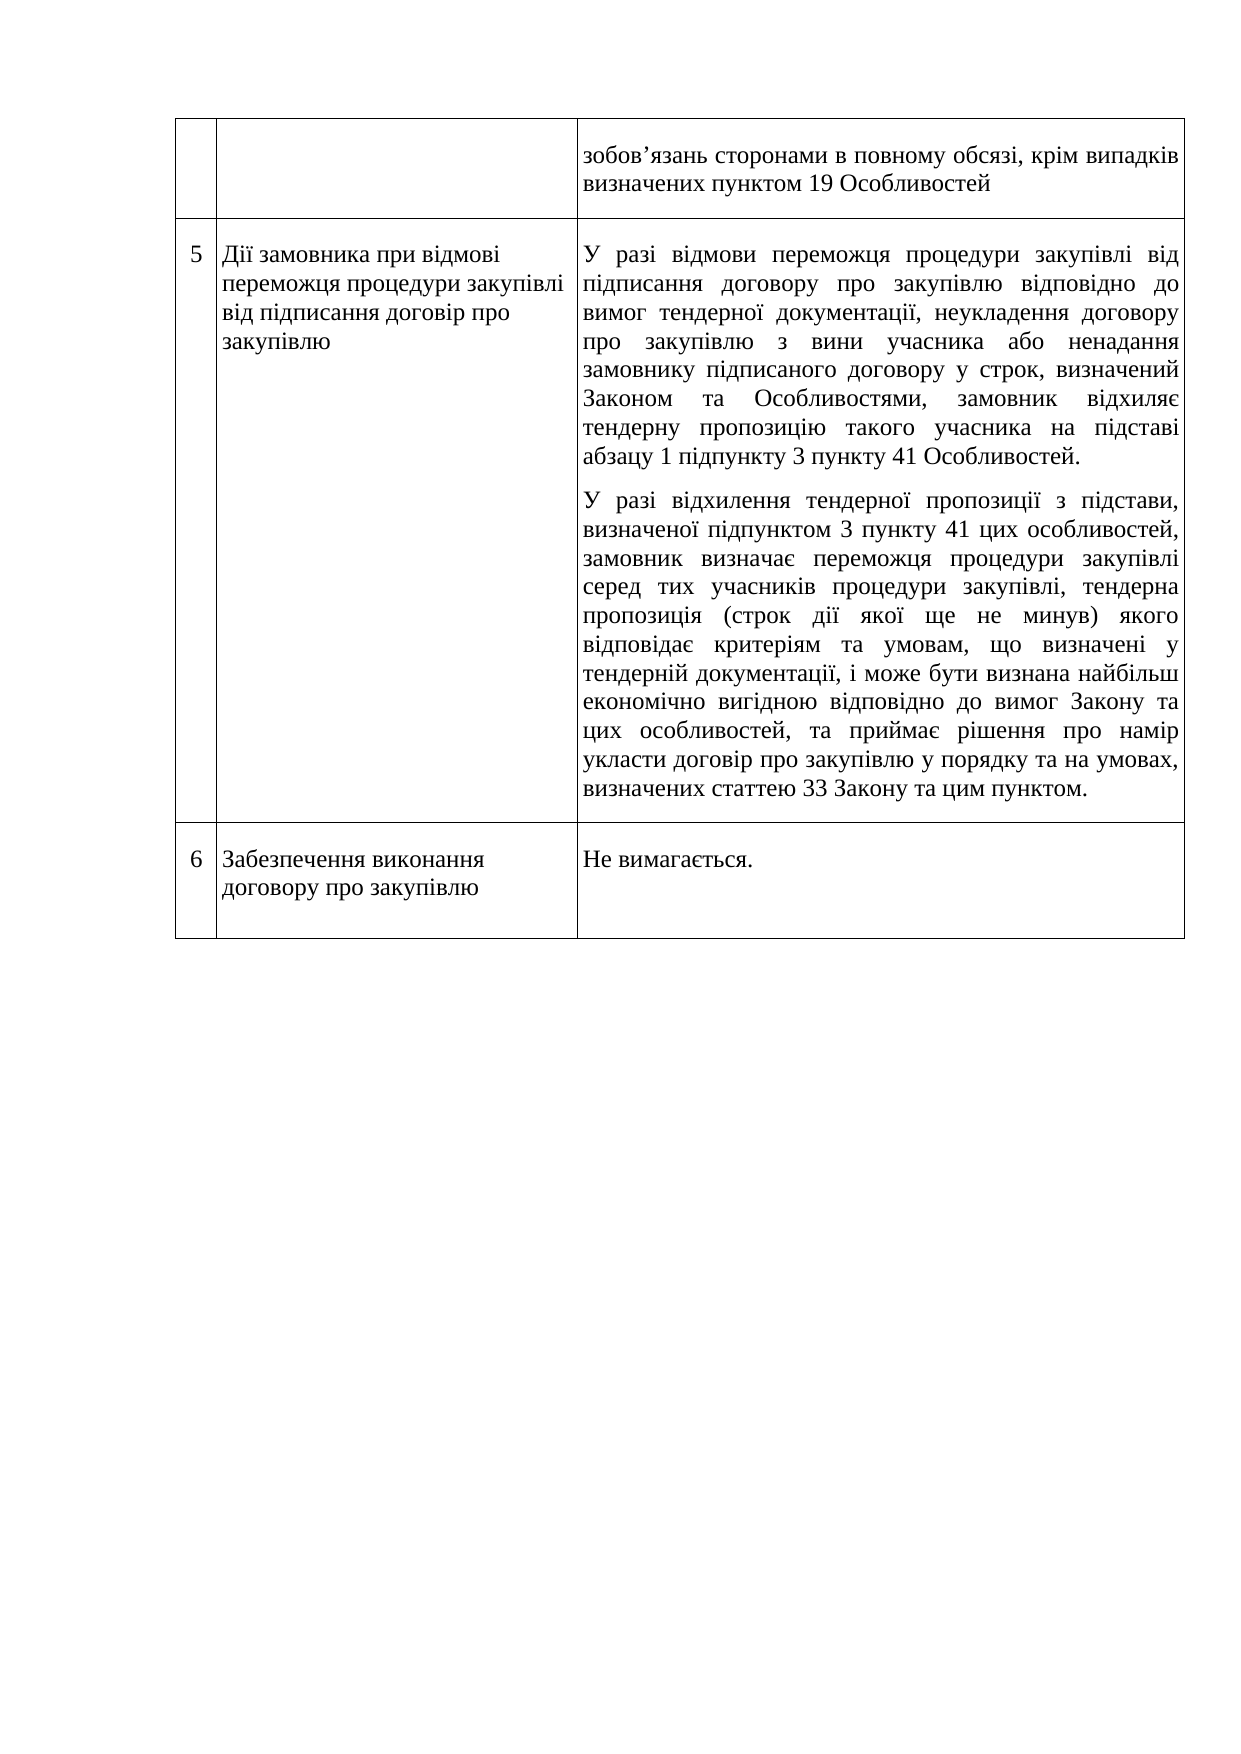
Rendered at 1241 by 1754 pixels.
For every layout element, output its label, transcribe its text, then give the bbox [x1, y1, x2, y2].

table_cell Забезпечення виконання договору про закупівлю [217, 823, 577, 937]
table_cell Не вимагається. [578, 823, 1184, 937]
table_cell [217, 119, 577, 218]
table_cell 4 [176, 119, 216, 218]
table_cell У разі відмови переможця процедури закупівлі від підписання договору про закупівлю відповідно до вимог тендерної документації, неукладення договору про закупівлю з вини учасника або ненадання замовнику підписаного договору у строк, визначений Законом та Особливостями, замовник відхиляє тендерну пропозицію такого учасника на підставі абзацу 1 підпункту 3 пункту 41 Особливостей. У разі відхилення тендерної пропозиції з підстави, визначеної підпунктом 3 пункту 41 цих особливостей, замовник визначає переможця процедури закупівлі серед тих учасників процедури закупівлі, тендерна пропозиція (строк дії якої ще не минув) якого відповідає критеріям та умовам, що визначені у тендерній документації, і може бути визнана найбільш економічно вигідною відповідно до вимог Закону та цих особливостей, та приймає рішення про намір укласти договір про закупівлю у порядку та на умовах, визначених статтею 33 Закону та цим пунктом. [578, 219, 1184, 822]
table_cell 6 [176, 823, 216, 937]
table_cell 5 [176, 219, 216, 822]
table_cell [578, 119, 1184, 218]
table_cell Дії замовника при відмові переможця процедури закупівлі від підписання договір про закупівлю [217, 219, 577, 822]
